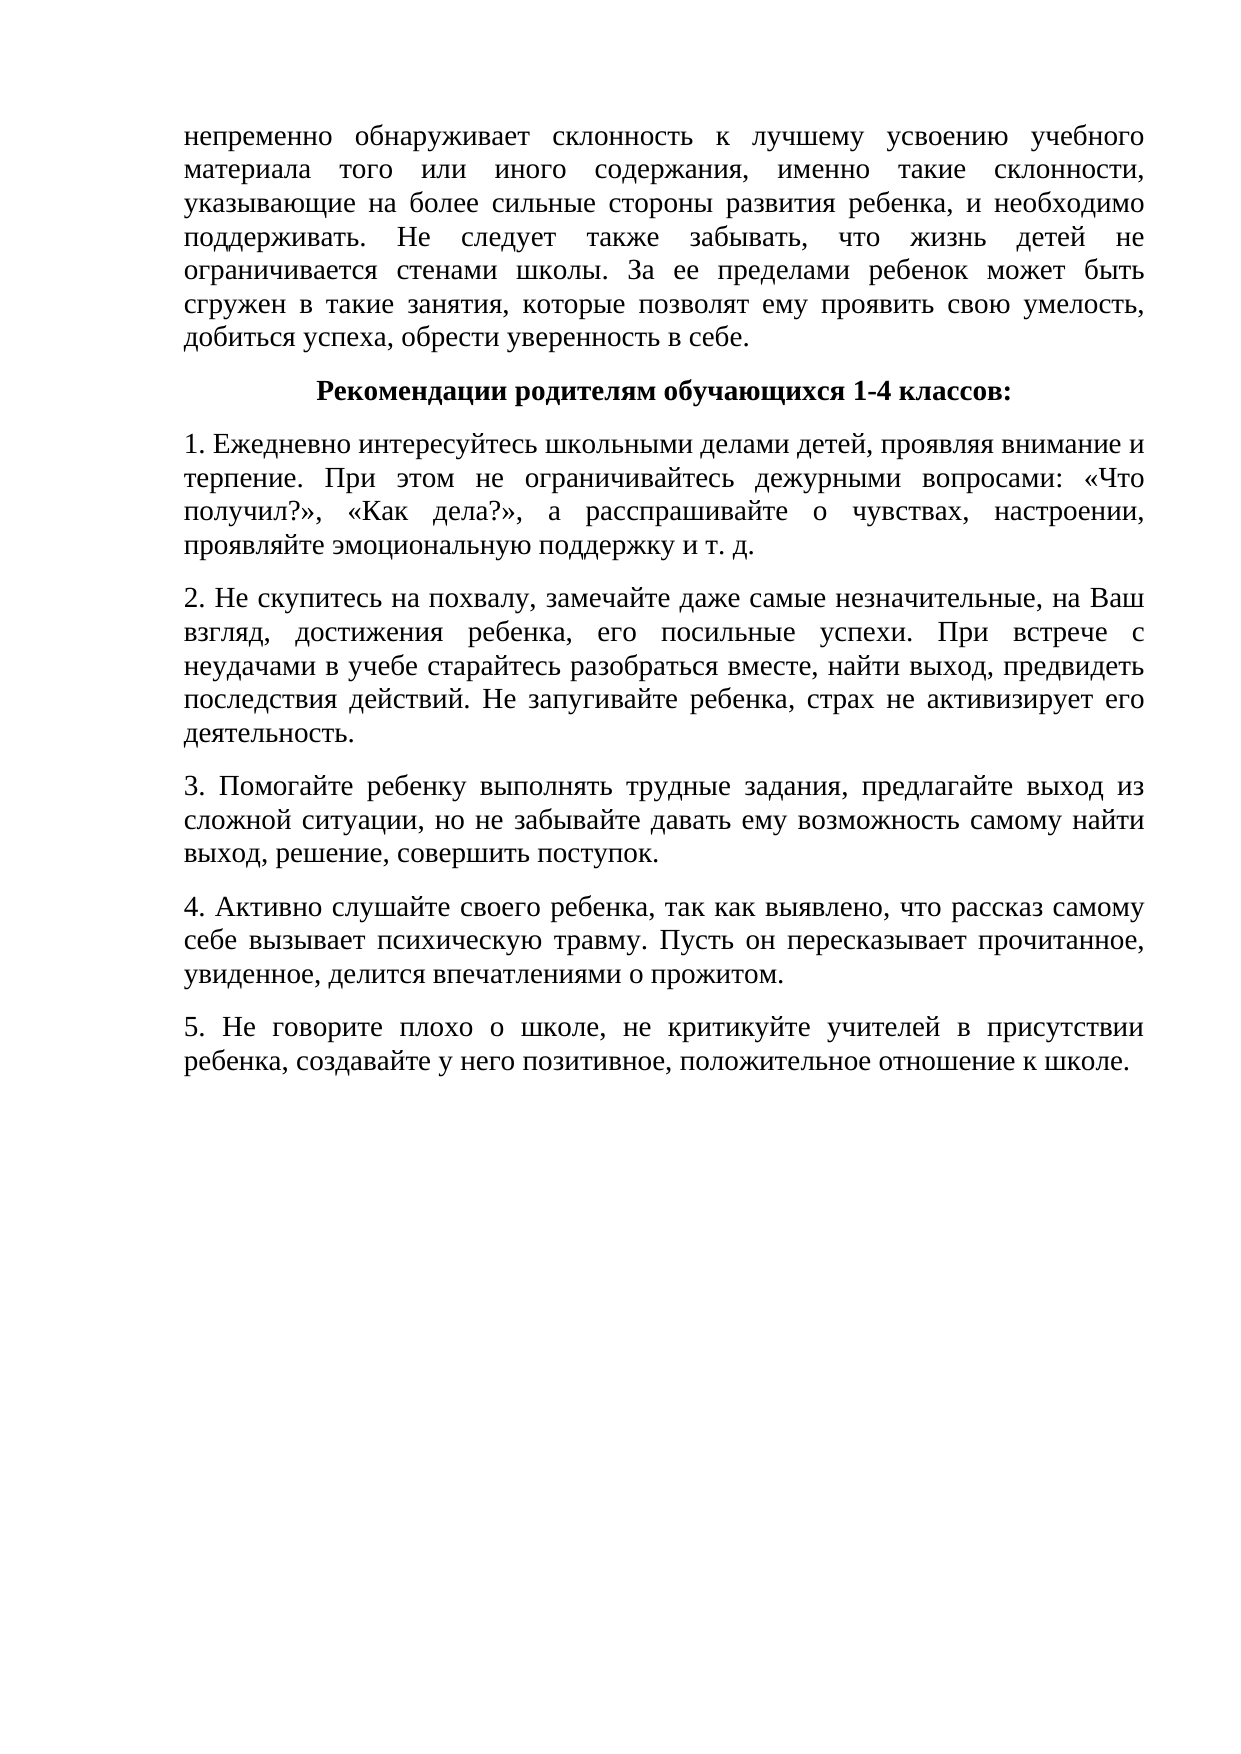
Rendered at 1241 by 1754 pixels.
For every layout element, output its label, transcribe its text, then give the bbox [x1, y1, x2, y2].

text 2. Не скупитесь на похвалу, замечайте даже самые незначительные, на Ваш взгляд, достижения ребенка, его посильные успехи. При встрече с неудачами в учебе старайтесь разобраться вместе, найти выход, предвидеть последствия действий. Не запугивайте ребенка, страх не активизирует его деятельность. [183, 581, 1145, 748]
text 4. Активно слушайте своего ребенка, так как выявлено, что рассказ самому себе вызывает психическую травму. Пусть он пересказывает прочитанное, увиденное, делится впечатлениями о прожитом. [183, 889, 1145, 989]
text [183, 118, 1145, 353]
text 3. Помогайте ребенку выполнять трудные задания, предлагайте выход из сложной ситуации, но не забывайте давать ему возможность самому найти выход, решение, совершить поступок. [183, 768, 1145, 869]
text 1. Ежедневно интересуйтесь школьными делами детей, проявляя внимание и терпение. При этом не ограничивайтесь дежурными вопросами: «Что получил?», «Как дела?», а расспрашивайте о чувствах, настроении, проявляйте эмоциональную поддержку и т. д. [183, 426, 1145, 561]
text Рекомендации родителям обучающихся 1-4 классов: [183, 373, 1145, 406]
text 5. Не говорите плохо о школе, не критикуйте учителей в присутствии ребенка, создавайте у него позитивное, положительное отношение к школе. [183, 1009, 1145, 1077]
